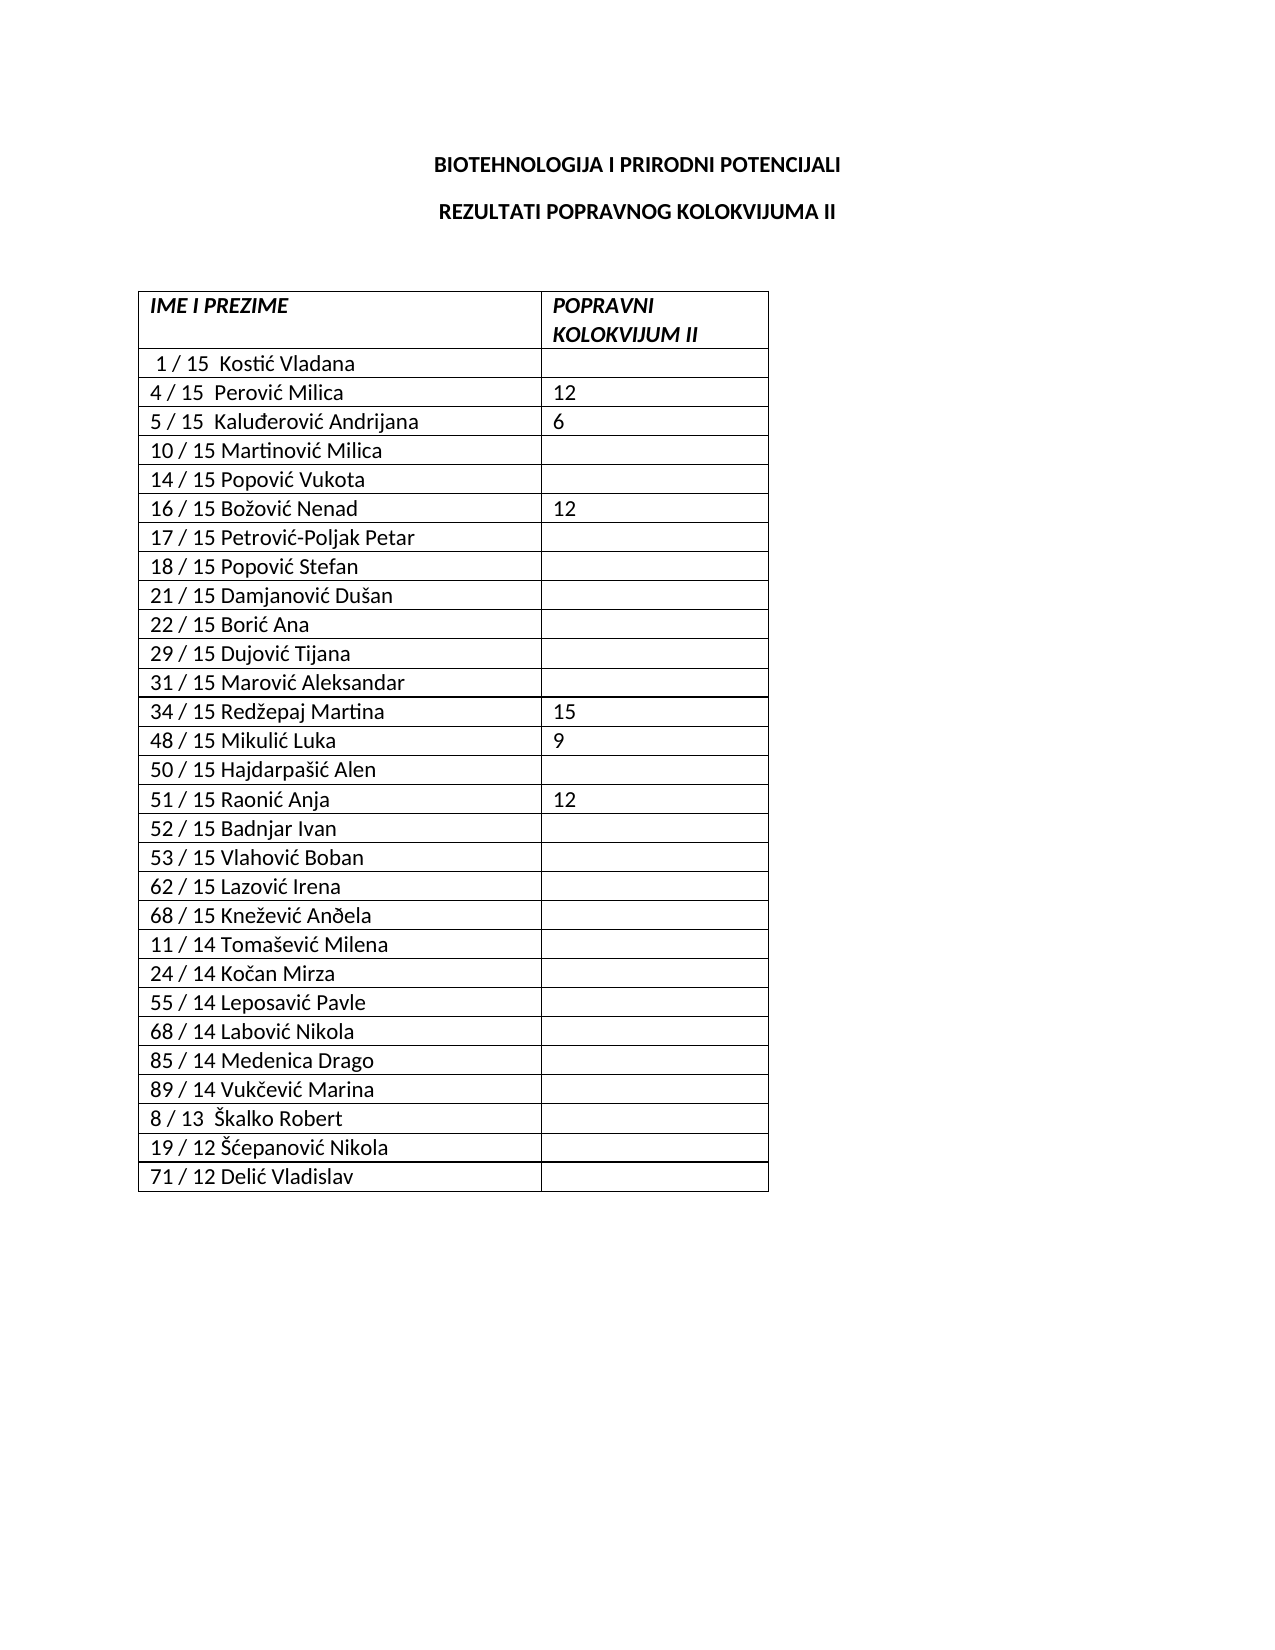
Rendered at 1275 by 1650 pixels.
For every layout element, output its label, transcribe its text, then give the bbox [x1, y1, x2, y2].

table_cell [542, 610, 768, 638]
table_cell 68 / 14 Labović Nikola [139, 1017, 541, 1045]
table_cell [542, 901, 768, 929]
table_cell 29 / 15 Dujović Tijana [139, 639, 541, 667]
table_cell [542, 872, 768, 900]
table_cell 8 / 13 Škalko Robert [139, 1104, 541, 1132]
table_cell [542, 465, 768, 493]
table_cell 22 / 15 Borić Ana [139, 610, 541, 638]
table_cell 16 / 15 Božović Nenad [139, 494, 541, 522]
table_cell [542, 639, 768, 667]
table_cell [542, 1104, 768, 1132]
table_cell 62 / 15 Lazović Irena [139, 872, 541, 900]
table_cell [542, 814, 768, 842]
table_cell 50 / 15 Hajdarpašić Alen [139, 756, 541, 784]
table_cell 17 / 15 Petrović-Poljak Petar [139, 523, 541, 551]
table_cell [542, 669, 768, 696]
table_cell [542, 843, 768, 871]
table_cell 24 / 14 Kočan Mirza [139, 959, 541, 987]
table_cell [542, 552, 768, 580]
table_cell [542, 930, 768, 958]
table_cell 18 / 15 Popović Stefan [139, 552, 541, 580]
table_cell 19 / 12 Šćepanović Nikola [139, 1134, 541, 1161]
table_cell 12 [542, 494, 768, 522]
table_cell 6 [542, 407, 768, 435]
table_cell 21 / 15 Damjanović Dušan [139, 581, 541, 609]
table_cell [542, 1046, 768, 1074]
table_cell 71 / 12 Delić Vladislav [139, 1163, 541, 1191]
table_cell 14 / 15 Popović Vukota [139, 465, 541, 493]
table_cell 10 / 15 Martinović Milica [139, 436, 541, 464]
table_cell 4 / 15 Perović Milica [139, 378, 541, 406]
table_cell 51 / 15 Raonić Anja [139, 785, 541, 813]
table_cell 1 / 15 Kostić Vladana [139, 349, 541, 377]
table_cell [542, 523, 768, 551]
table_cell [542, 988, 768, 1016]
table_cell [542, 756, 768, 784]
table_cell 34 / 15 Redžepaj Martina [139, 698, 541, 726]
table_cell 89 / 14 Vukčević Marina [139, 1075, 541, 1103]
table_cell 52 / 15 Badnjar Ivan [139, 814, 541, 842]
table_cell 31 / 15 Marović Aleksandar [139, 669, 541, 696]
text REZULTATI POPRAVNOG KOLOKVIJUMA II [150, 197, 1125, 225]
table_header IME I PREZIME [139, 292, 541, 348]
table_cell [542, 1134, 768, 1161]
table_cell 85 / 14 Medenica Drago [139, 1046, 541, 1074]
table_cell [542, 1075, 768, 1103]
table_cell 11 / 14 Tomašević Milena [139, 930, 541, 958]
table_cell 5 / 15 Kaluđerović Andrijana [139, 407, 541, 435]
table_cell 12 [542, 785, 768, 813]
table_cell 55 / 14 Leposavić Pavle [139, 988, 541, 1016]
table_cell [542, 959, 768, 987]
table_cell 15 [542, 698, 768, 726]
table_cell [542, 349, 768, 377]
table_cell [542, 1017, 768, 1045]
table_cell 9 [542, 727, 768, 754]
text BIOTEHNOLOGIJA I PRIRODNI POTENCIJALI [150, 150, 1125, 178]
table_header POPRAVNI KOLOKVIJUM II [542, 292, 768, 348]
table_cell [542, 581, 768, 609]
table_cell [542, 1163, 768, 1191]
table_cell 53 / 15 Vlahović Boban [139, 843, 541, 871]
table_cell 48 / 15 Mikulić Luka [139, 727, 541, 754]
table_cell 12 [542, 378, 768, 406]
table_cell [542, 436, 768, 464]
table_cell 68 / 15 Knežević Anðela [139, 901, 541, 929]
